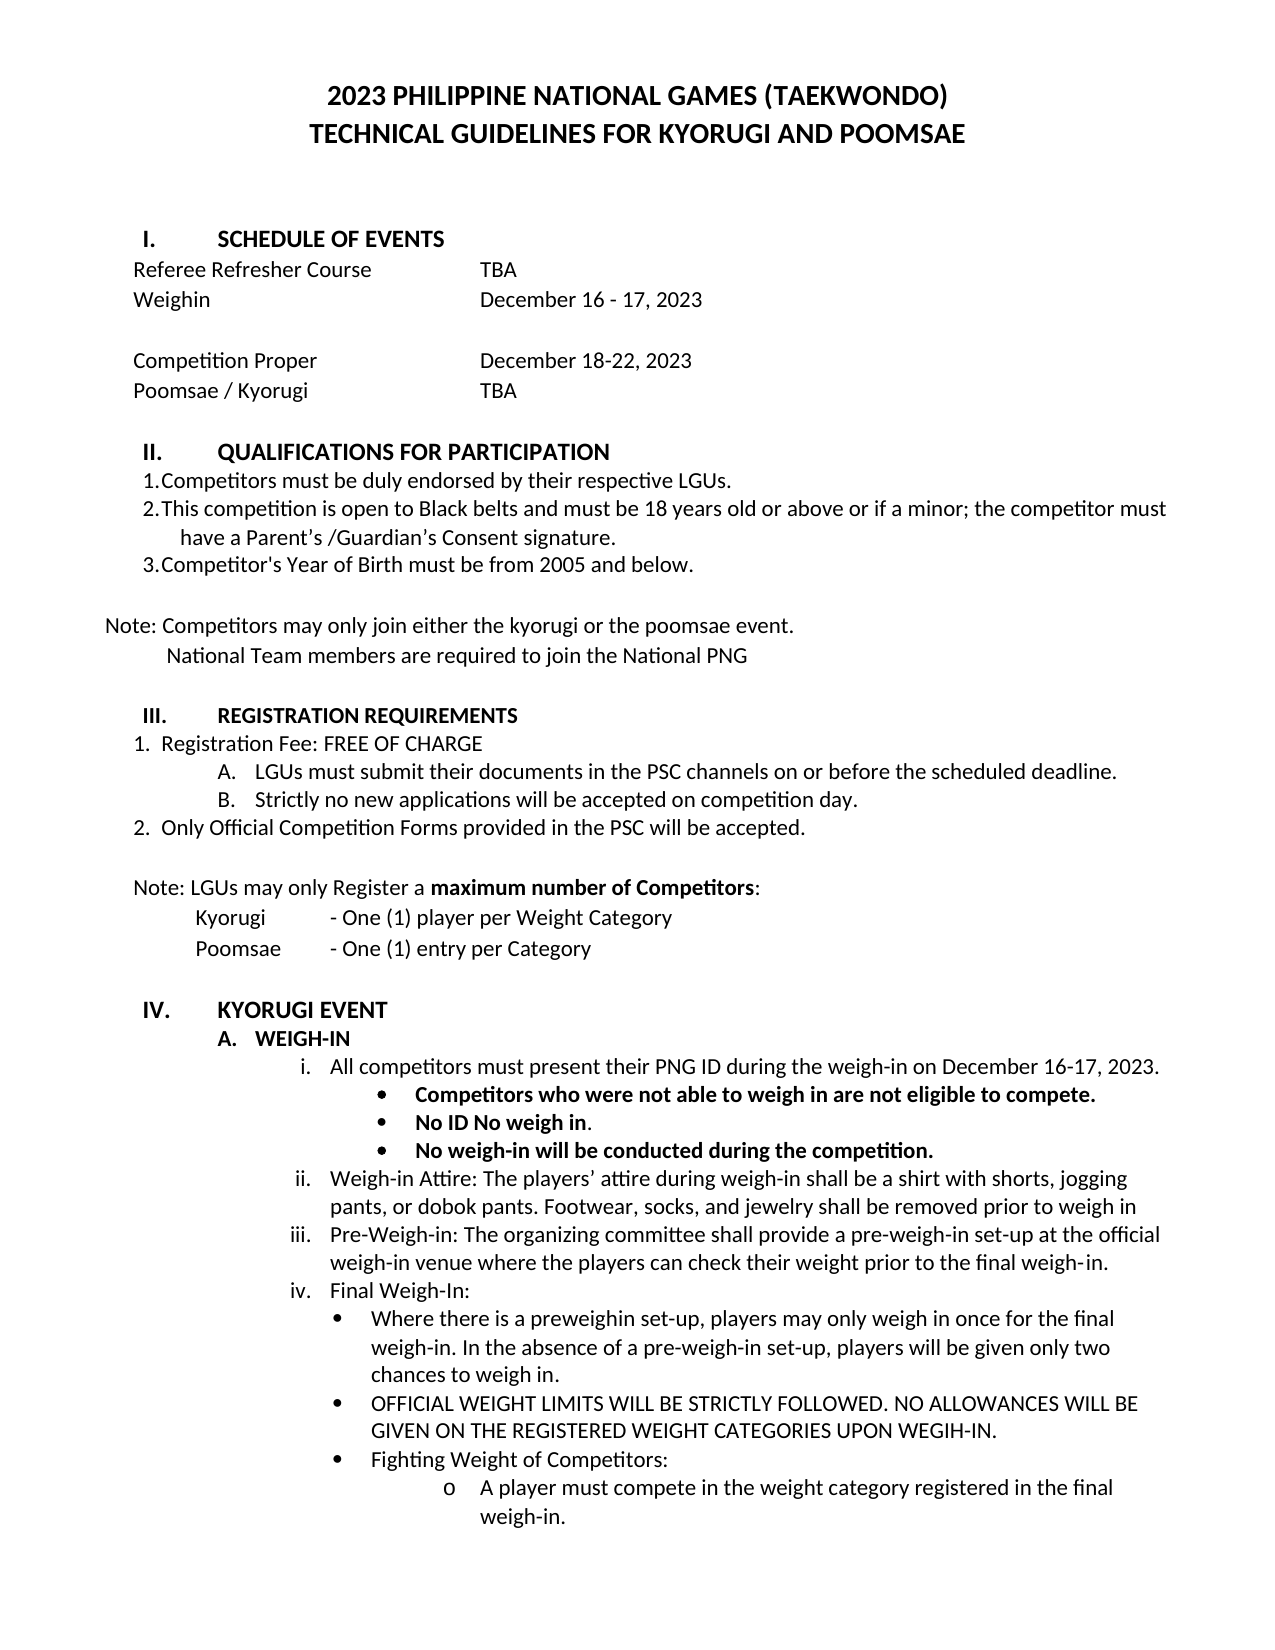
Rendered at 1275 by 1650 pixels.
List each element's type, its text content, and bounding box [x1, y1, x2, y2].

list SCHEDULE OF EVENTS [142, 223, 1170, 253]
text Competition Proper December 18-22, 2023 [133, 346, 1170, 374]
list REGISTRATION REQUIREMENTS [142, 701, 1170, 729]
text Poomsae / Kyorugi TBA [133, 376, 1170, 404]
list Fighting Weight of Competitors: [333, 1445, 1170, 1473]
text 2023 PHILIPPINE NATIONAL GAMES (TAEKWONDO) [105, 77, 1170, 113]
list All competitors must present their PNG ID during the weigh-in on December 16-17, 2023. [311, 1052, 1170, 1080]
list Weigh-in Attire: The players’ attire during weigh-in shall be a shirt with shorts, jogging pants, or dobok pants. Footwear, socks, and jewelry shall be removed prior to weigh in [311, 1164, 1170, 1221]
list Registration Fee: FREE OF CHARGE [133, 729, 1170, 757]
text Referee Refresher Course TBA [133, 255, 1170, 283]
list QUALIFICATIONS FOR PARTICIPATION [142, 436, 1170, 467]
list Where there is a pre­weigh­in set-up, players may only weigh in once for the final weigh-in. In the absence of a pre-weigh-in set-up, players will be given only two chances to weigh in. [333, 1304, 1170, 1389]
list No weigh-in will be conducted during the competition. [378, 1136, 1170, 1164]
list No ID No weigh in. [378, 1108, 1170, 1136]
text Poomsae - One (1) entry per Category [133, 934, 1170, 962]
list Only Official Competition Forms provided in the PSC will be accepted. [133, 813, 1170, 841]
list This competition is open to Black belts and must be 18 years old or above or if a minor; the competitor must have a Parent’s /Guardian’s Consent signature. [142, 494, 1170, 551]
list Pre-Weigh-in: The organizing committee shall provide a pre-weigh-in set-up at the official weigh-in venue where the players can check their weight prior to the final weigh-­in. [311, 1221, 1170, 1277]
text National Team members are required to join the National PNG [105, 641, 1170, 669]
list Strictly no new applications will be accepted on competition day. [217, 785, 1170, 813]
list KYORUGI EVENT [142, 994, 1170, 1024]
list OFFICIAL WEIGHT LIMITS WILL BE STRICTLY FOLLOWED. NO ALLOWANCES WILL BE GIVEN ON THE REGISTERED WEIGHT CATEGORIES UPON WEGIH-IN. [333, 1389, 1170, 1445]
text Kyorugi - One (1) player per Weight Category [133, 903, 1170, 932]
text TECHNICAL GUIDELINES FOR KYORUGI AND POOMSAE [105, 115, 1170, 150]
list LGUs must submit their documents in the PSC channels on or before the scheduled deadline. [217, 757, 1170, 785]
text Weigh­in December 16 - 17, 2023 [133, 286, 1170, 313]
list Competitors who were not able to weigh in are not eligible to compete. [378, 1080, 1170, 1108]
text Note: LGUs may only Register a maximum number of Competitors: [133, 873, 1170, 901]
list WEIGH-IN [217, 1024, 1170, 1052]
text Note: Competitors may only join either the kyorugi or the poomsae event. [105, 611, 1170, 639]
list Competitors must be duly endorsed by their respective LGUs. [142, 467, 1170, 494]
list Final Weigh-­In: [311, 1277, 1170, 1304]
list A player must compete in the weight category registered in the final weigh-­in. [442, 1473, 1170, 1530]
list Competitor's Year of Birth must be from 2005 and below. [142, 551, 1170, 579]
